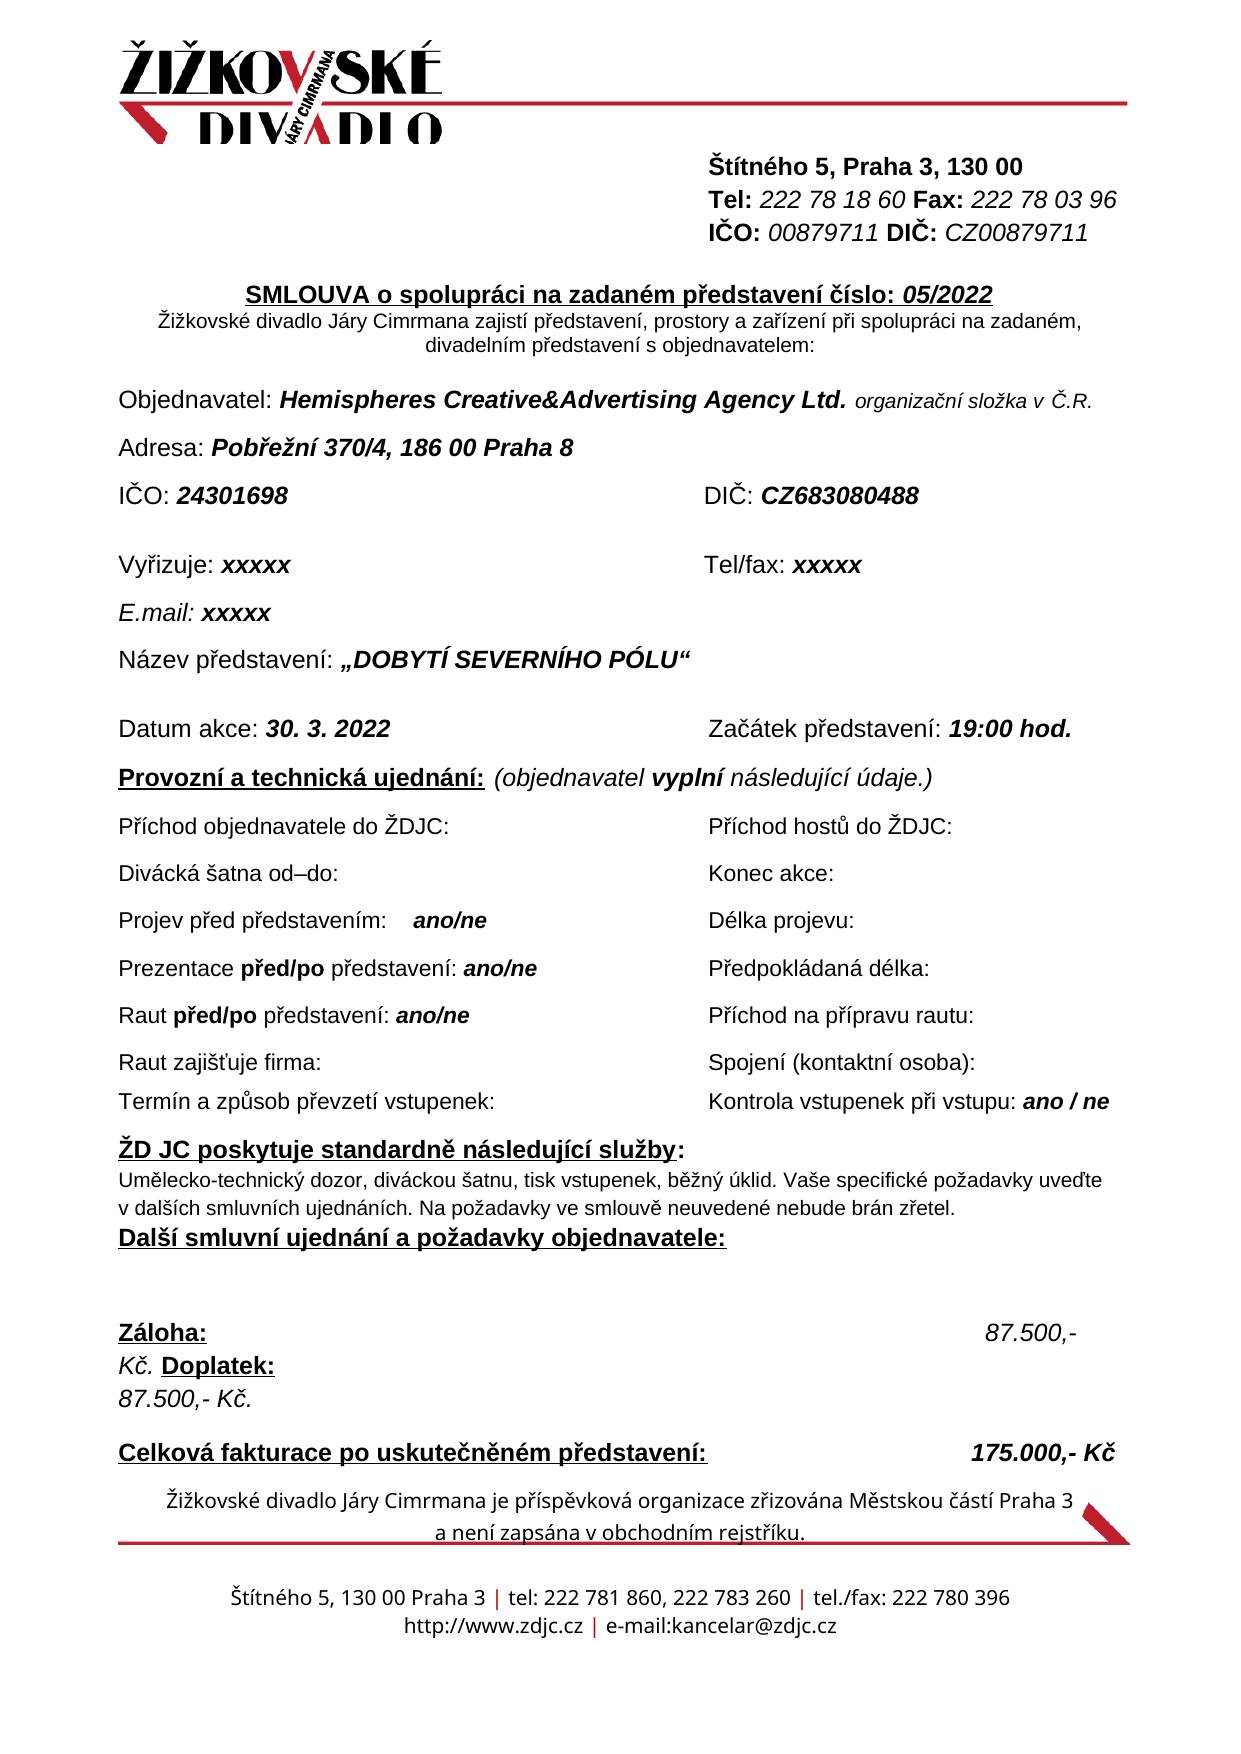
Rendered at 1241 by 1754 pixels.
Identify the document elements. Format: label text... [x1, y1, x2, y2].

text Tel: 222 78 18 60 Fax: 222 78 03 96 [708, 185, 1122, 214]
subtitle Další smluvní ujednání a požadavky objednavatele: [118, 1223, 1122, 1252]
text Raut před/po představení: ano/ne Příchod na přípravu rautu: [118, 1002, 1122, 1028]
text Divácká šatna od–do: Konec akce: [118, 860, 1122, 887]
text Adresa: Pobřežní 370/4, 186 00 Praha 8 [118, 433, 1122, 462]
text Datum akce: 30. 3. 2022 Začátek představení: 19:00 hod. [118, 714, 1122, 743]
text Projev před představením: ano/ne Délka projevu: [118, 907, 1122, 934]
text Celková fakturace po uskutečněném představení: 175.000,- Kč [118, 1438, 1122, 1466]
picture [118, 1502, 1131, 1545]
text Umělecko-technický dozor, diváckou šatnu, tisk vstupenek, běžný úklid. Vaše specifické požadavky uveďte v dalších smluvních ujednáních. Na požadavky ve smlouvě neuvedené nebude brán zřetel. [118, 1168, 1122, 1219]
text Provozní a technická ujednání: (objednavatel vyplní následující údaje.) [118, 763, 1122, 792]
text Příchod objednavatele do ŽDJC: Příchod hostů do ŽDJC: [118, 813, 1122, 839]
text ŽD JC poskytuje standardně následující služby: [118, 1135, 1122, 1164]
text Termín a způsob převzetí vstupenek: Kontrola vstupenek při vstupu: ano / ne [118, 1088, 1122, 1114]
text Vyřizuje: xxxxx Tel/fax: xxxxx [118, 549, 1122, 578]
picture [118, 40, 1127, 143]
text Záloha: 87.500,- Kč. Doplatek: 87.500,- Kč. [118, 1318, 1122, 1413]
text Žižkovské divadlo Járy Cimrmana zajistí představení, prostory a zařízení při spolupráci na zadaném, divadelním představení s objednavatelem: [118, 309, 1122, 357]
text Prezentace před/po představení: ano/ne Předpokládaná délka: [118, 954, 1122, 981]
text Objednavatel: Hemispheres Creative&Advertising Agency Ltd. organizační složka v Č.R. [118, 385, 1122, 414]
text E.mail: xxxxx [118, 597, 1122, 626]
text Raut zajišťuje firma: Spojení (kontaktní osoba): [118, 1049, 1122, 1075]
text Štítného 5, Praha 3, 130 00 [634, 143, 1122, 181]
text IČO: 24301698 DIČ: CZ683080488 [118, 481, 1122, 510]
text Název představení: „DOBYTÍ SEVERNÍHO PÓLU“ [118, 645, 1122, 674]
subtitle SMLOUVA o spolupráci na zadaném představení číslo: 05/2022 [118, 280, 1122, 309]
text IČO: 00879711 DIČ: CZ00879711 [634, 218, 1122, 247]
